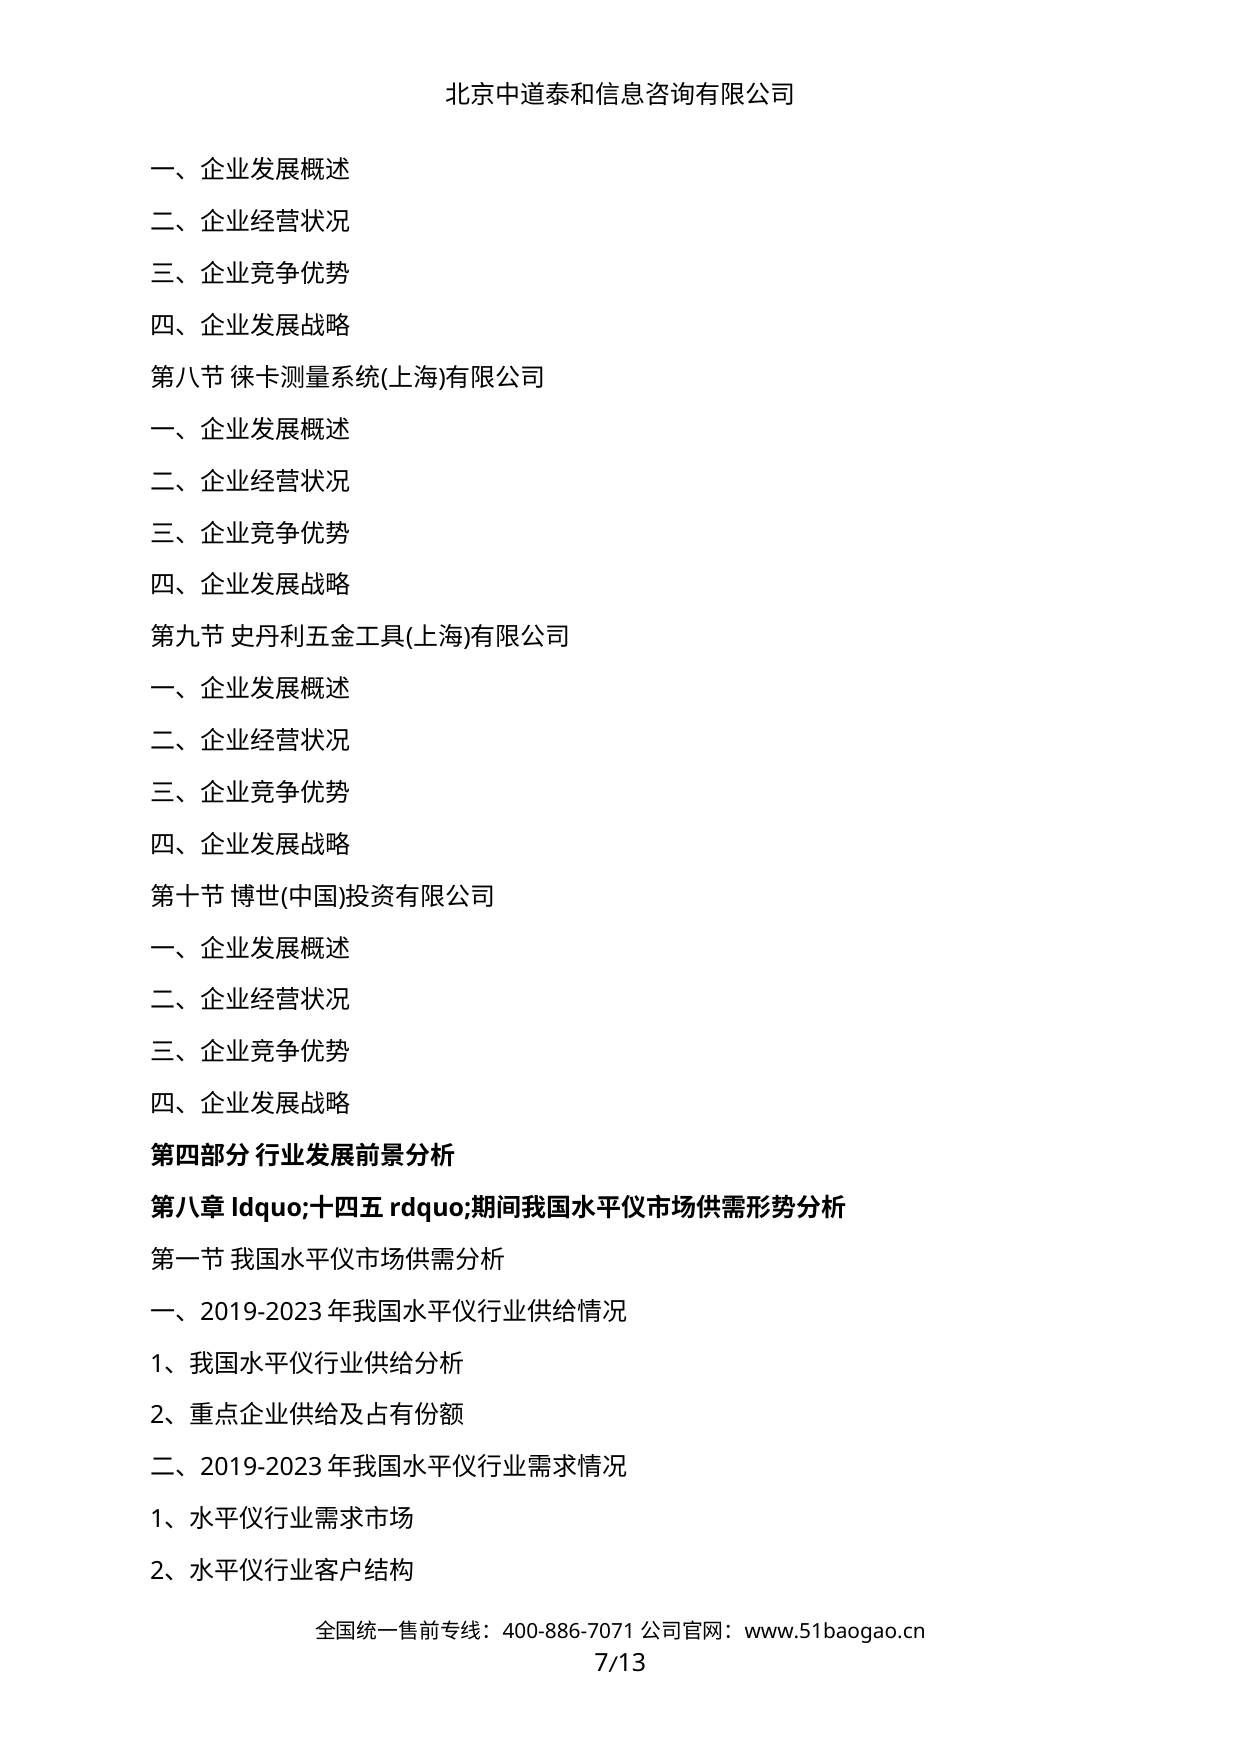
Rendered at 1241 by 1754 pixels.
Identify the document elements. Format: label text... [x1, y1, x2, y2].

text 第九节 史丹利五金工具(上海)有限公司 [150, 617, 1090, 653]
text 1、我国水平仪行业供给分析 [150, 1343, 1090, 1379]
text 一、2019-2023年我国水平仪行业供给情况 [150, 1291, 1090, 1327]
text 三、企业竞争优势 [150, 254, 1090, 290]
text 二、企业经营状况 [150, 721, 1090, 757]
text 第十节 博世(中国)投资有限公司 [150, 876, 1090, 912]
text 一、企业发展概述 [150, 669, 1090, 705]
text 第四部分 行业发展前景分析 [150, 1136, 1090, 1172]
text 2、水平仪行业客户结构 [150, 1551, 1090, 1587]
text 一、企业发展概述 [150, 928, 1090, 964]
text 第八节 徕卡测量系统(上海)有限公司 [150, 357, 1090, 394]
text 三、企业竞争优势 [150, 772, 1090, 809]
text 四、企业发展战略 [150, 306, 1090, 342]
text 2、重点企业供给及占有份额 [150, 1395, 1090, 1431]
text 二、企业经营状况 [150, 980, 1090, 1016]
text 三、企业竞争优势 [150, 513, 1090, 549]
text 一、企业发展概述 [150, 409, 1090, 446]
text 第一节 我国水平仪市场供需分析 [150, 1239, 1090, 1276]
text 二、企业经营状况 [150, 202, 1090, 238]
text 第八章 ldquo;十四五rdquo;期间我国水平仪市场供需形势分析 [150, 1187, 1090, 1224]
text 四、企业发展战略 [150, 565, 1090, 601]
text 四、企业发展战略 [150, 824, 1090, 861]
text 四、企业发展战略 [150, 1084, 1090, 1120]
text 二、2019-2023年我国水平仪行业需求情况 [150, 1447, 1090, 1483]
text 三、企业竞争优势 [150, 1032, 1090, 1068]
text 一、企业发展概述 [150, 150, 1090, 186]
text 二、企业经营状况 [150, 461, 1090, 497]
text 1、水平仪行业需求市场 [150, 1499, 1090, 1535]
